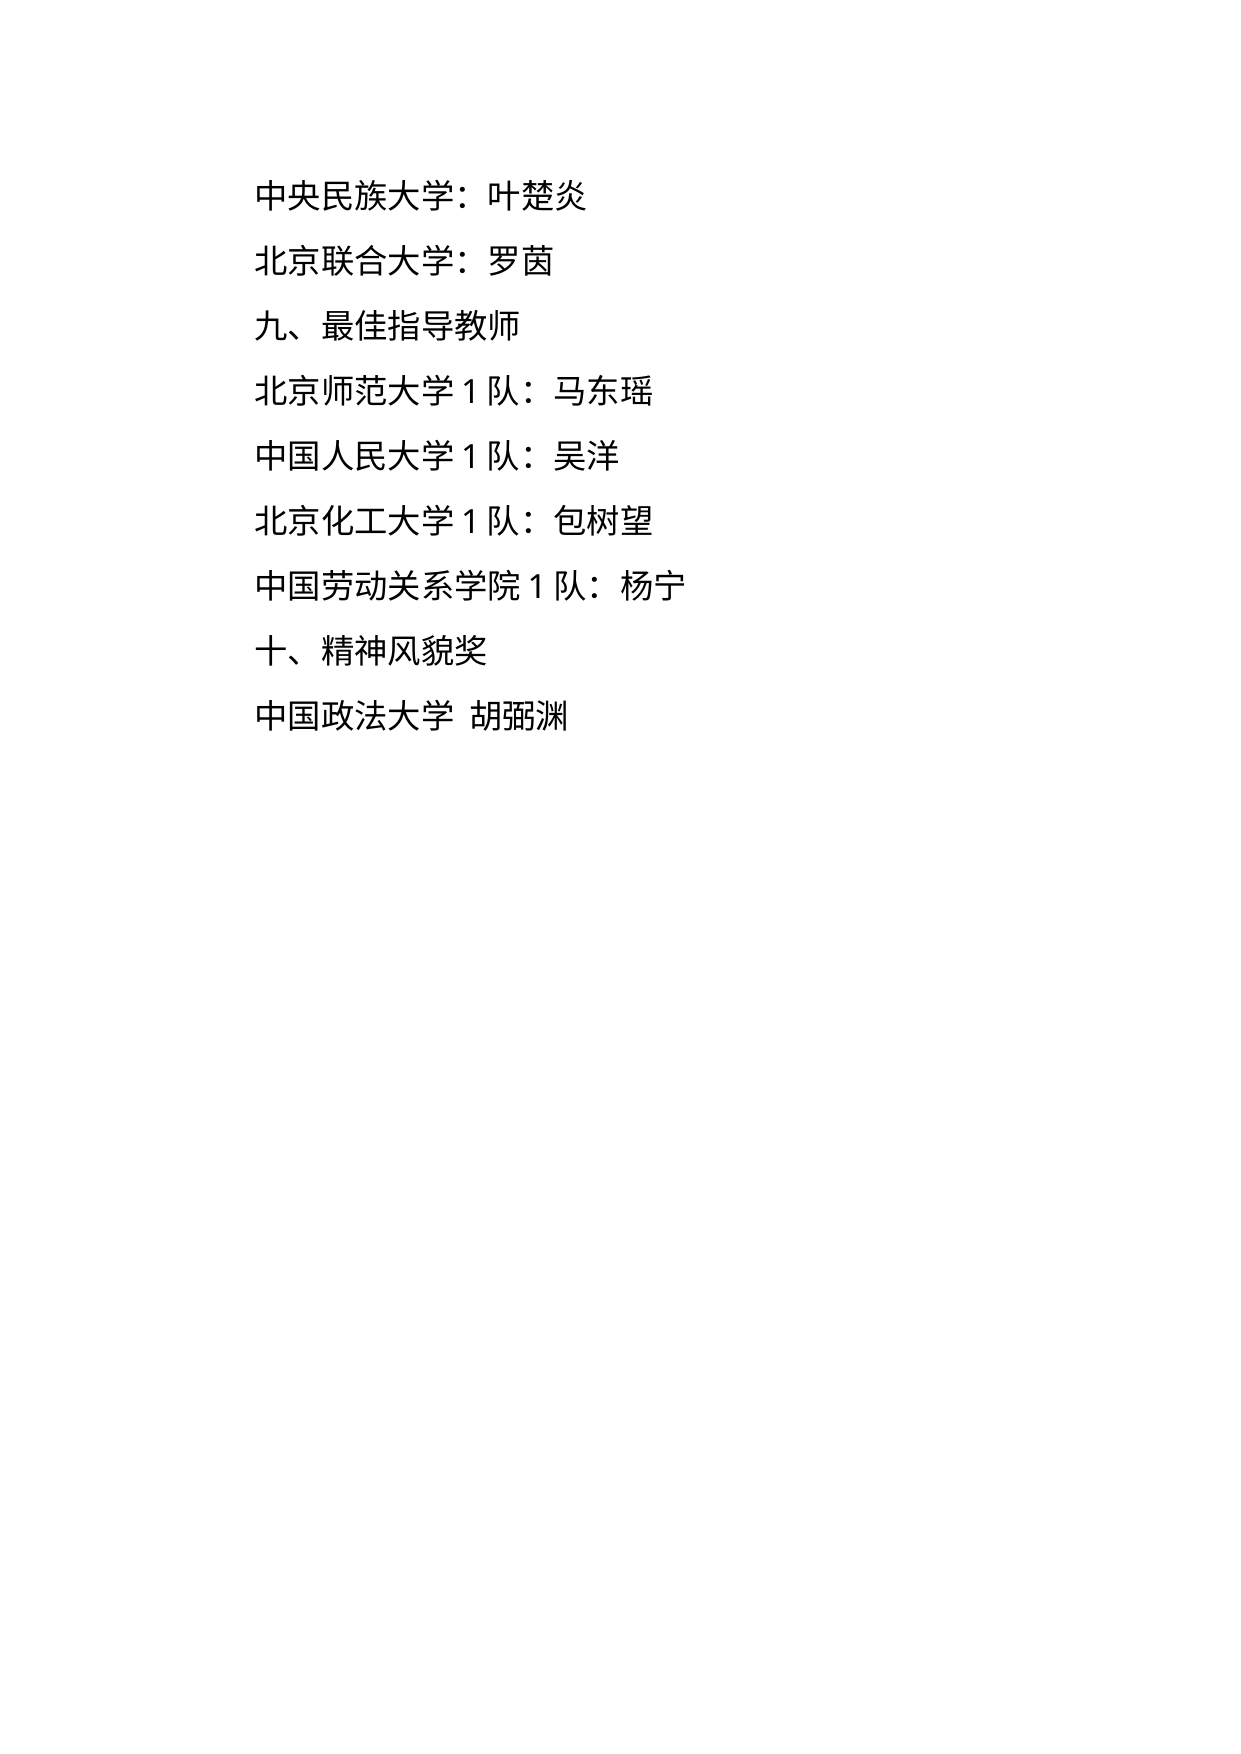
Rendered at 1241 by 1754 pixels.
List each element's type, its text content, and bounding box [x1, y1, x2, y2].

text 中国劳动关系学院1队：杨宁 [187, 552, 1053, 617]
text 北京师范大学1队：马东瑶 [187, 357, 1053, 422]
text 中央民族大学：叶楚炎 [187, 162, 1053, 227]
text 中国政法大学 胡弼渊 [187, 682, 1053, 747]
text 十、精神风貌奖 [187, 617, 1053, 682]
text 九、最佳指导教师 [187, 292, 1053, 357]
text 中国人民大学1队：吴洋 [187, 422, 1053, 487]
text 北京联合大学：罗茵 [187, 227, 1053, 292]
text 北京化工大学1队：包树望 [187, 487, 1053, 552]
